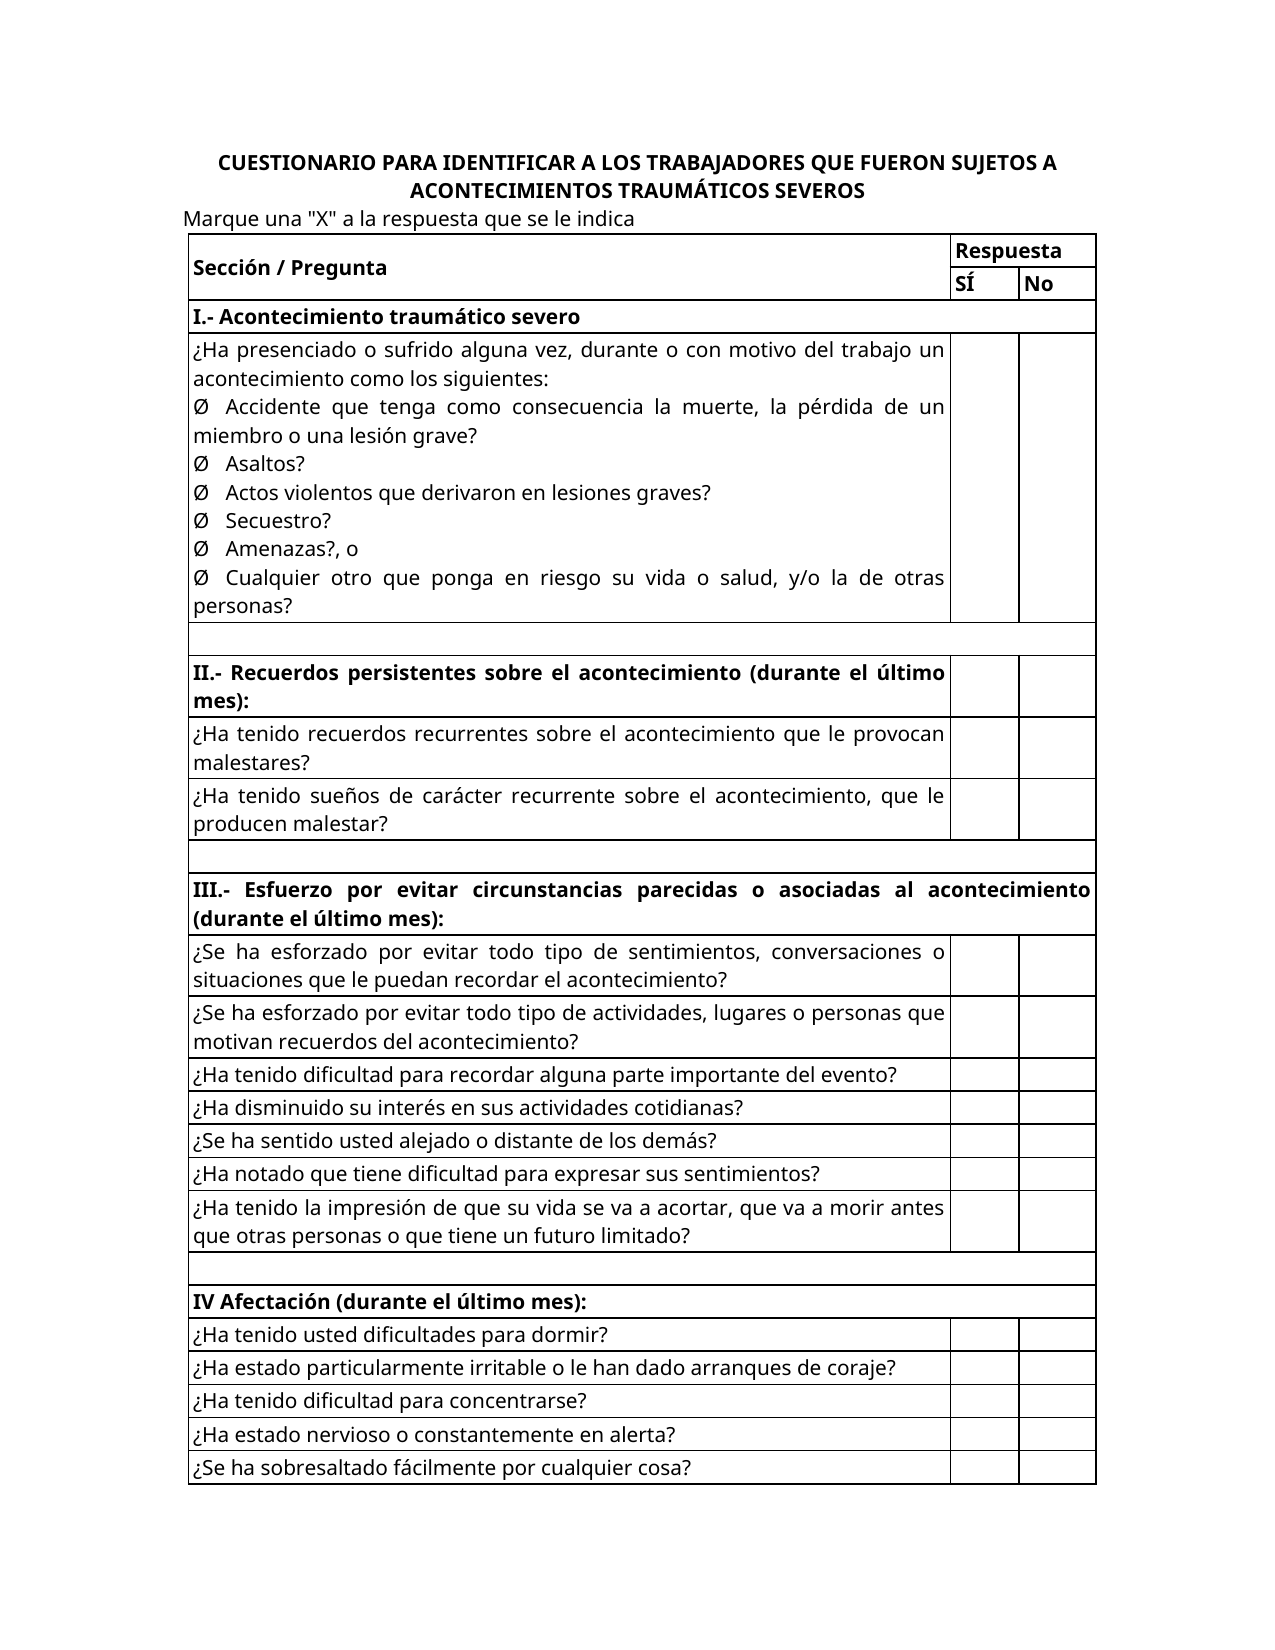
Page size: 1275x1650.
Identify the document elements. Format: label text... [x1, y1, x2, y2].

table_cell [951, 1319, 1018, 1350]
text CUESTIONARIO PARA IDENTIFICAR A LOS TRABAJADORES QUE FUERON SUJETOS A ACONTECIMIENTOS TRAUMÁTICOS SEVEROS [177, 148, 1098, 204]
table_cell [1020, 1385, 1095, 1417]
table_cell ¿Se ha sobresaltado fácilmente por cualquier cosa? [189, 1451, 950, 1483]
table_cell [1020, 1418, 1095, 1450]
table_cell ¿Ha tenido sueños de carácter recurrente sobre el acontecimiento, que le producen malestar? [189, 779, 950, 839]
table_cell [951, 997, 1018, 1057]
table_cell ¿Ha presenciado o sufrido alguna vez, durante o con motivo del trabajo un acontecimiento como los siguientes: Ø Accidente que tenga como consecuencia la muerte, la pérdida de un miembro o una lesión grave? Ø Asaltos? Ø Actos violentos que derivaron en lesiones graves? Ø Secuestro? Ø Amenazas?, o Ø Cualquier otro que ponga en riesgo su vida o salud, y/o la de otras personas? [189, 334, 950, 621]
table_cell ¿Ha disminuido su interés en sus actividades cotidianas? [189, 1092, 950, 1123]
table_cell [1020, 1092, 1095, 1123]
table_cell [951, 936, 1018, 995]
table_cell SÍ [951, 268, 1018, 299]
table_cell [951, 779, 1018, 839]
table_cell I.- Acontecimiento traumático severo [189, 301, 1095, 332]
table_cell [1020, 936, 1095, 995]
table_header Sección / Pregunta [189, 235, 950, 299]
table_header Respuesta [951, 235, 1095, 266]
table_cell [951, 718, 1018, 778]
table_cell [951, 1158, 1018, 1189]
table_cell IV Afectación (durante el último mes): [189, 1286, 1095, 1317]
table_cell [951, 1451, 1018, 1483]
table_cell ¿Ha estado nervioso o constantemente en alerta? [189, 1418, 950, 1450]
table_cell [951, 1125, 1018, 1156]
text Marque una "X" a la respuesta que se le indica [177, 204, 1098, 233]
table_cell [1020, 997, 1095, 1057]
table_cell ¿Se ha esforzado por evitar todo tipo de actividades, lugares o personas que motivan recuerdos del acontecimiento? [189, 997, 950, 1057]
table_cell [951, 1092, 1018, 1123]
table_cell [1020, 779, 1095, 839]
table_cell ¿Ha tenido usted dificultades para dormir? [189, 1319, 950, 1350]
table_cell ¿Ha tenido dificultad para recordar alguna parte importante del evento? [189, 1059, 950, 1090]
table_cell [1020, 1191, 1095, 1251]
table_cell [951, 1191, 1018, 1251]
table_cell [951, 656, 1018, 716]
table_cell [1020, 718, 1095, 778]
table_cell [1020, 1125, 1095, 1156]
table_cell ¿Ha tenido la impresión de que su vida se va a acortar, que va a morir antes que otras personas o que tiene un futuro limitado? [189, 1191, 950, 1251]
table_cell [951, 1385, 1018, 1417]
table_cell ¿Ha notado que tiene dificultad para expresar sus sentimientos? [189, 1158, 950, 1189]
table_cell [951, 1418, 1018, 1450]
table_cell [1020, 1158, 1095, 1189]
table_cell [1020, 1352, 1095, 1383]
table_cell III.- Esfuerzo por evitar circunstancias parecidas o asociadas al acontecimiento (durante el último mes): [189, 874, 1095, 934]
table_cell ¿Se ha sentido usted alejado o distante de los demás? [189, 1125, 950, 1156]
table_cell ¿Ha tenido recuerdos recurrentes sobre el acontecimiento que le provocan malestares? [189, 718, 950, 778]
table_cell II.- Recuerdos persistentes sobre el acontecimiento (durante el último mes): [189, 656, 950, 716]
table_cell [1020, 1059, 1095, 1090]
table_cell [1020, 1451, 1095, 1483]
table_cell [951, 1352, 1018, 1383]
table_cell [189, 623, 1095, 654]
table_cell [1020, 656, 1095, 716]
table_cell ¿Se ha esforzado por evitar todo tipo de sentimientos, conversaciones o situaciones que le puedan recordar el acontecimiento? [189, 936, 950, 995]
table_cell [1020, 334, 1095, 621]
table_cell [189, 841, 1095, 872]
table_cell ¿Ha tenido dificultad para concentrarse? [189, 1385, 950, 1417]
table_cell [951, 1059, 1018, 1090]
table_cell No [1020, 268, 1095, 299]
table_cell ¿Ha estado particularmente irritable o le han dado arranques de coraje? [189, 1352, 950, 1383]
table_cell [1020, 1319, 1095, 1350]
table_cell [951, 334, 1018, 621]
table_cell [189, 1253, 1095, 1284]
